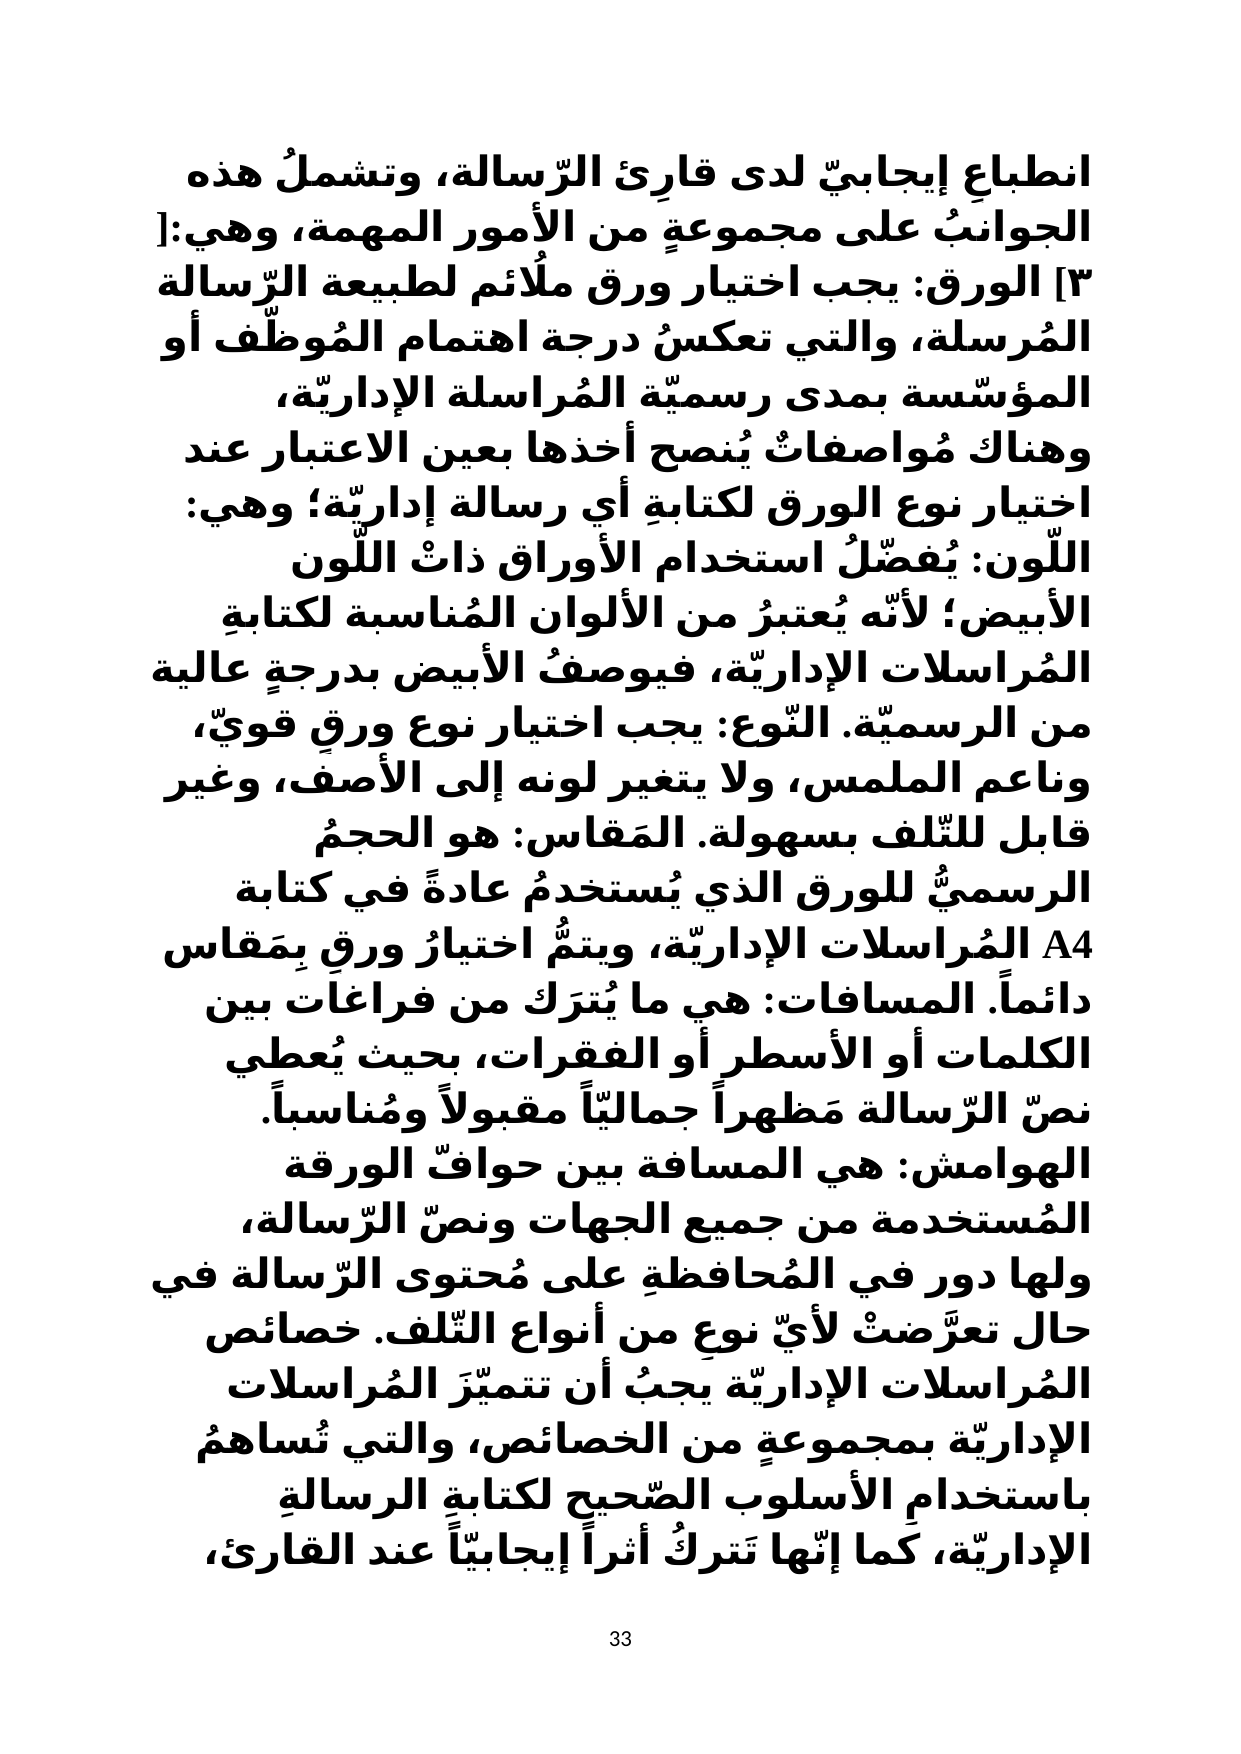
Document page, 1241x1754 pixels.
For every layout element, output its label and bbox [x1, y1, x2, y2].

text [148, 148, 1093, 1573]
